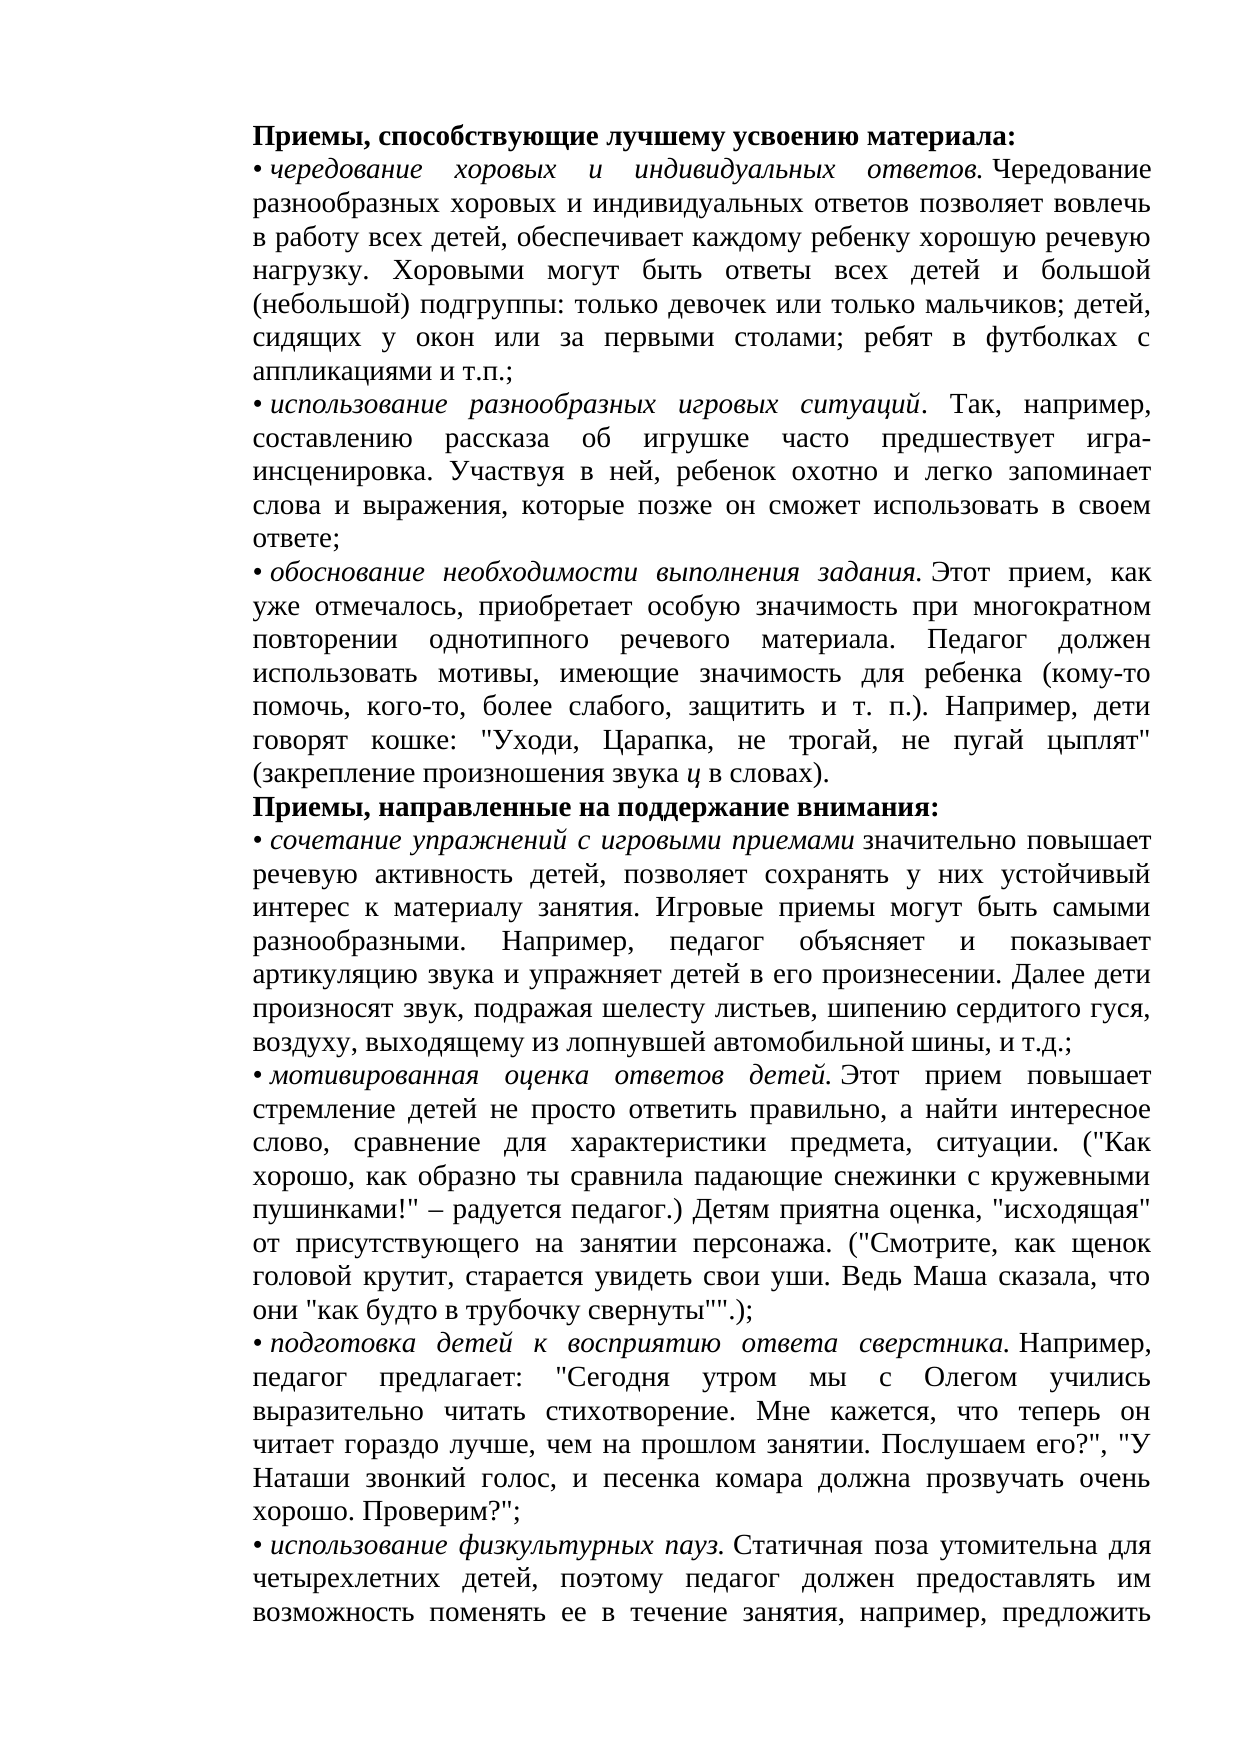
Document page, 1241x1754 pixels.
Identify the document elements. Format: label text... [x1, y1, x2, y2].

list • обоснование необходимости выполнения задания. Этот прием, как уже отмечалось, приобретает особую значимость при многократном повторении однотипного речевого материала. Педагог должен использовать мотивы, имеющие значимость для ребенка (кому-то помочь, кого-то, более слабого, защитить и т. п.). Например, дети говорят кошке: "Уходи, Царапка, не трогай, не пугай цыплят" (закрепление произношения звука ц в словах). [252, 554, 1152, 789]
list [252, 1527, 1152, 1627]
list • чередование хоровых и индивидуальных ответов. Чередование разнообразных хоровых и индивидуальных ответов позволяет вовлечь в работу всех детей, обеспечивает каждому ребенку хорошую речевую нагрузку. Хоровыми могут быть ответы всех детей и большой (небольшой) подгруппы: только девочек или только мальчиков; детей, сидящих у окон или за первыми столами; ребят в футболках с аппликациями и т.п.; [252, 152, 1152, 386]
list Приемы, направленные на поддержание внимания: [252, 789, 1152, 822]
list • подготовка детей к восприятию ответа сверстника. Например, педагог предлагает: "Сегодня утром мы с Олегом учились выразительно читать стихотворение. Мне кажется, что теперь он читает гораздо лучше, чем на прошлом занятии. Послушаем его?", "У Наташи звонкий голос, и песенка комара должна прозвучать очень хорошо. Проверим?"; [252, 1326, 1152, 1527]
list • использование разнообразных игровых ситуаций. Так, например, составлению рассказа об игрушке часто предшествует игра-инсценировка. Участвуя в ней, ребенок охотно и легко запоминает слова и выражения, которые позже он сможет использовать в своем ответе; [252, 386, 1152, 554]
list Приемы, способствующие лучшему усвоению материала: [252, 118, 1152, 152]
list • сочетание упражнений с игровыми приемами значительно повышает речевую активность детей, позволяет сохранять у них устойчивый интерес к материалу занятия. Игровые приемы могут быть самыми разнообразными. Например, педагог объясняет и показывает артикуляцию звука и упражняет детей в его произнесении. Далее дети произносят звук, подражая шелесту листьев, шипению сердитого гуся, воздуху, выходящему из лопнувшей автомобильной шины, и т.д.; [252, 822, 1152, 1057]
list • мотивированная оценка ответов детей. Этот прием повышает стремление детей не просто ответить правильно, а найти интересное слово, сравнение для характеристики предмета, ситуации. ("Как хорошо, как образно ты сравнила падающие снежинки с кружевными пушинками!" – радуется педагог.) Детям приятна оценка, "исходящая" от присутствующего на занятии персонажа. ("Смотрите, как щенок головой крутит, старается увидеть свои уши. Ведь Маша сказала, что они "как будто в трубочку свернуты"".); [252, 1057, 1152, 1326]
